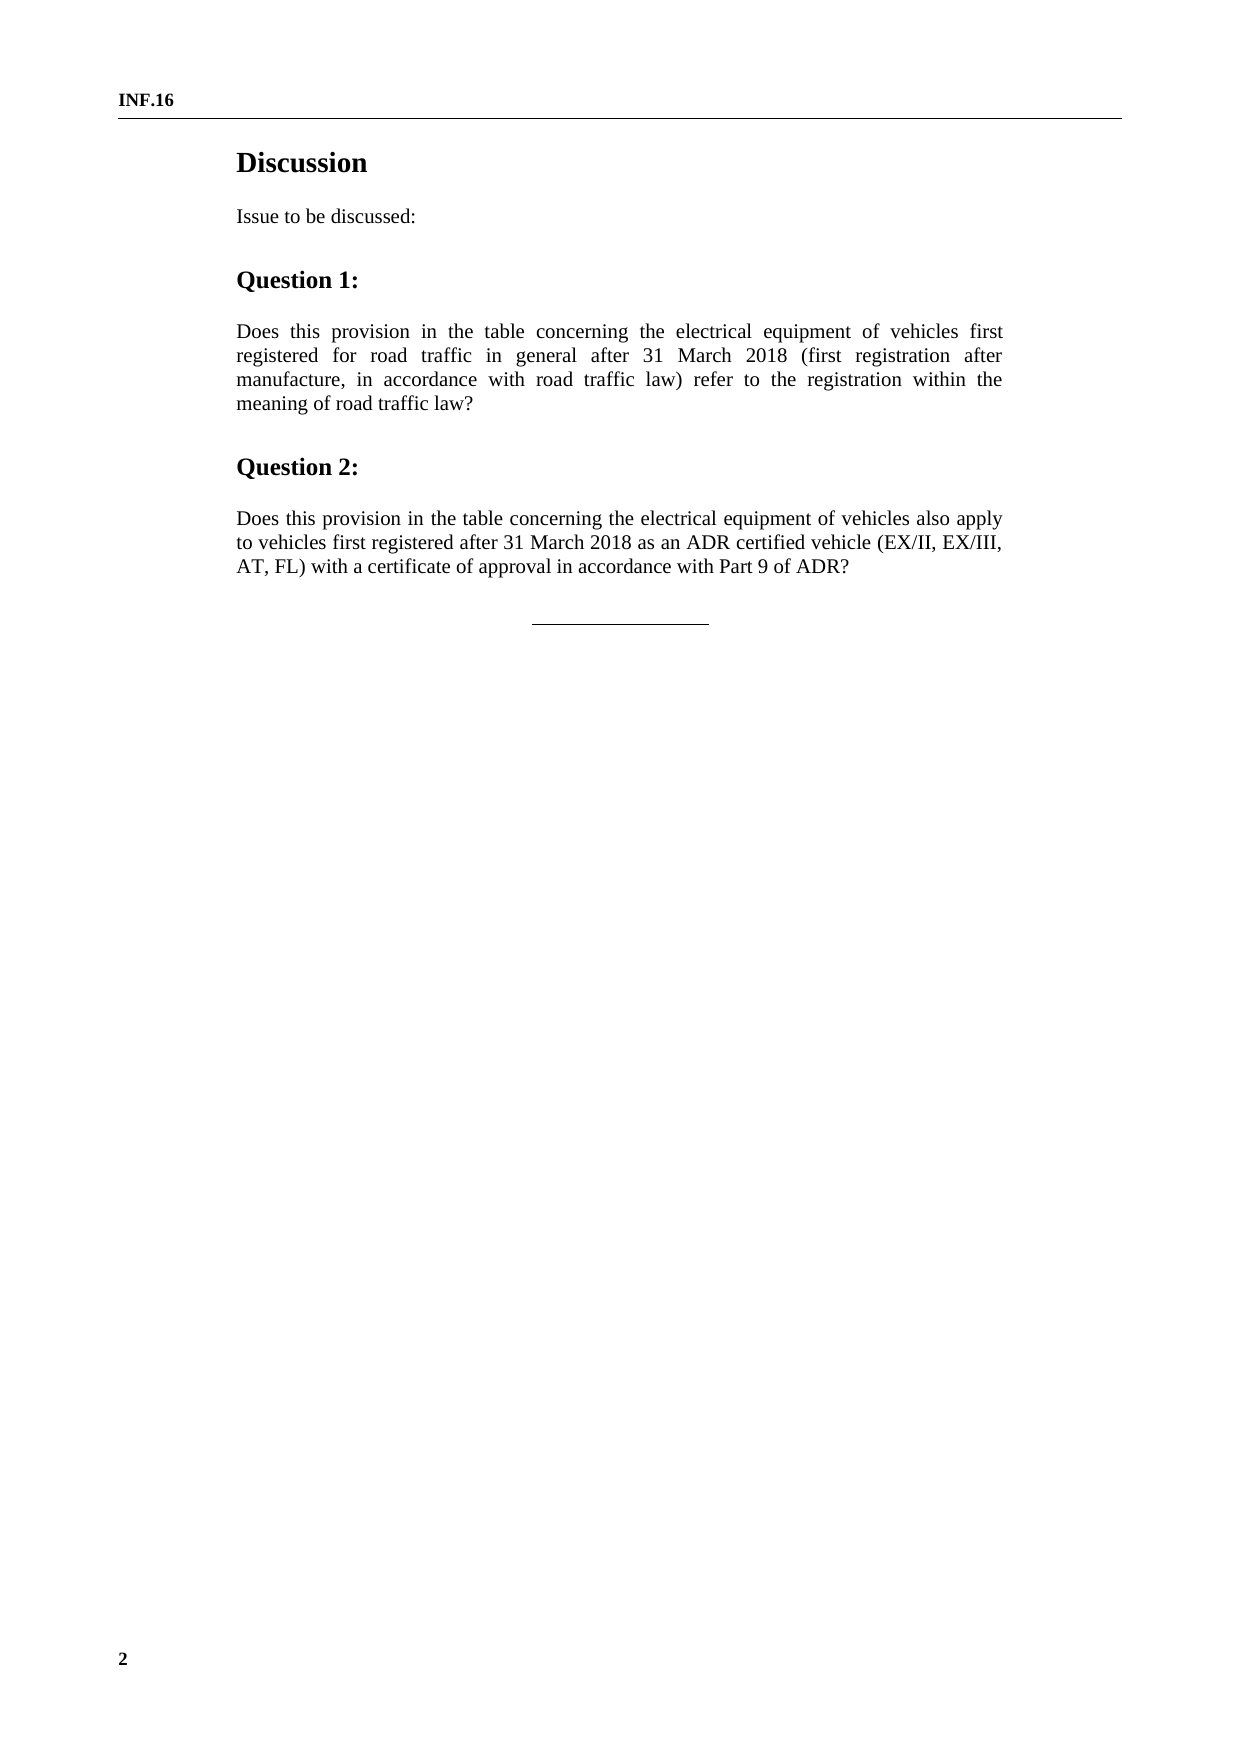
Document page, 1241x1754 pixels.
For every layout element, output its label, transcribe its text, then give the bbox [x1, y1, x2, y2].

text Does this provision in the table concerning the electrical equipment of vehicles first registered for road traffic in general after 31 March 2018 (first registration after manufacture, in accordance with road traffic law) refer to the registration within the meaning of road traffic law? [236, 319, 1004, 415]
text Discussion [236, 148, 1004, 179]
text Question 1: [118, 266, 1004, 294]
text Does this provision in the table concerning the electrical equipment of vehicles also apply to vehicles first registered after 31 March 2018 as an ADR certified vehicle (EX/II, EX/III, AT, FL) with a certificate of approval in accordance with Part 9 of ADR? [236, 506, 1004, 578]
text Question 2: [118, 452, 1004, 481]
text Issue to be discussed: [236, 204, 1004, 228]
